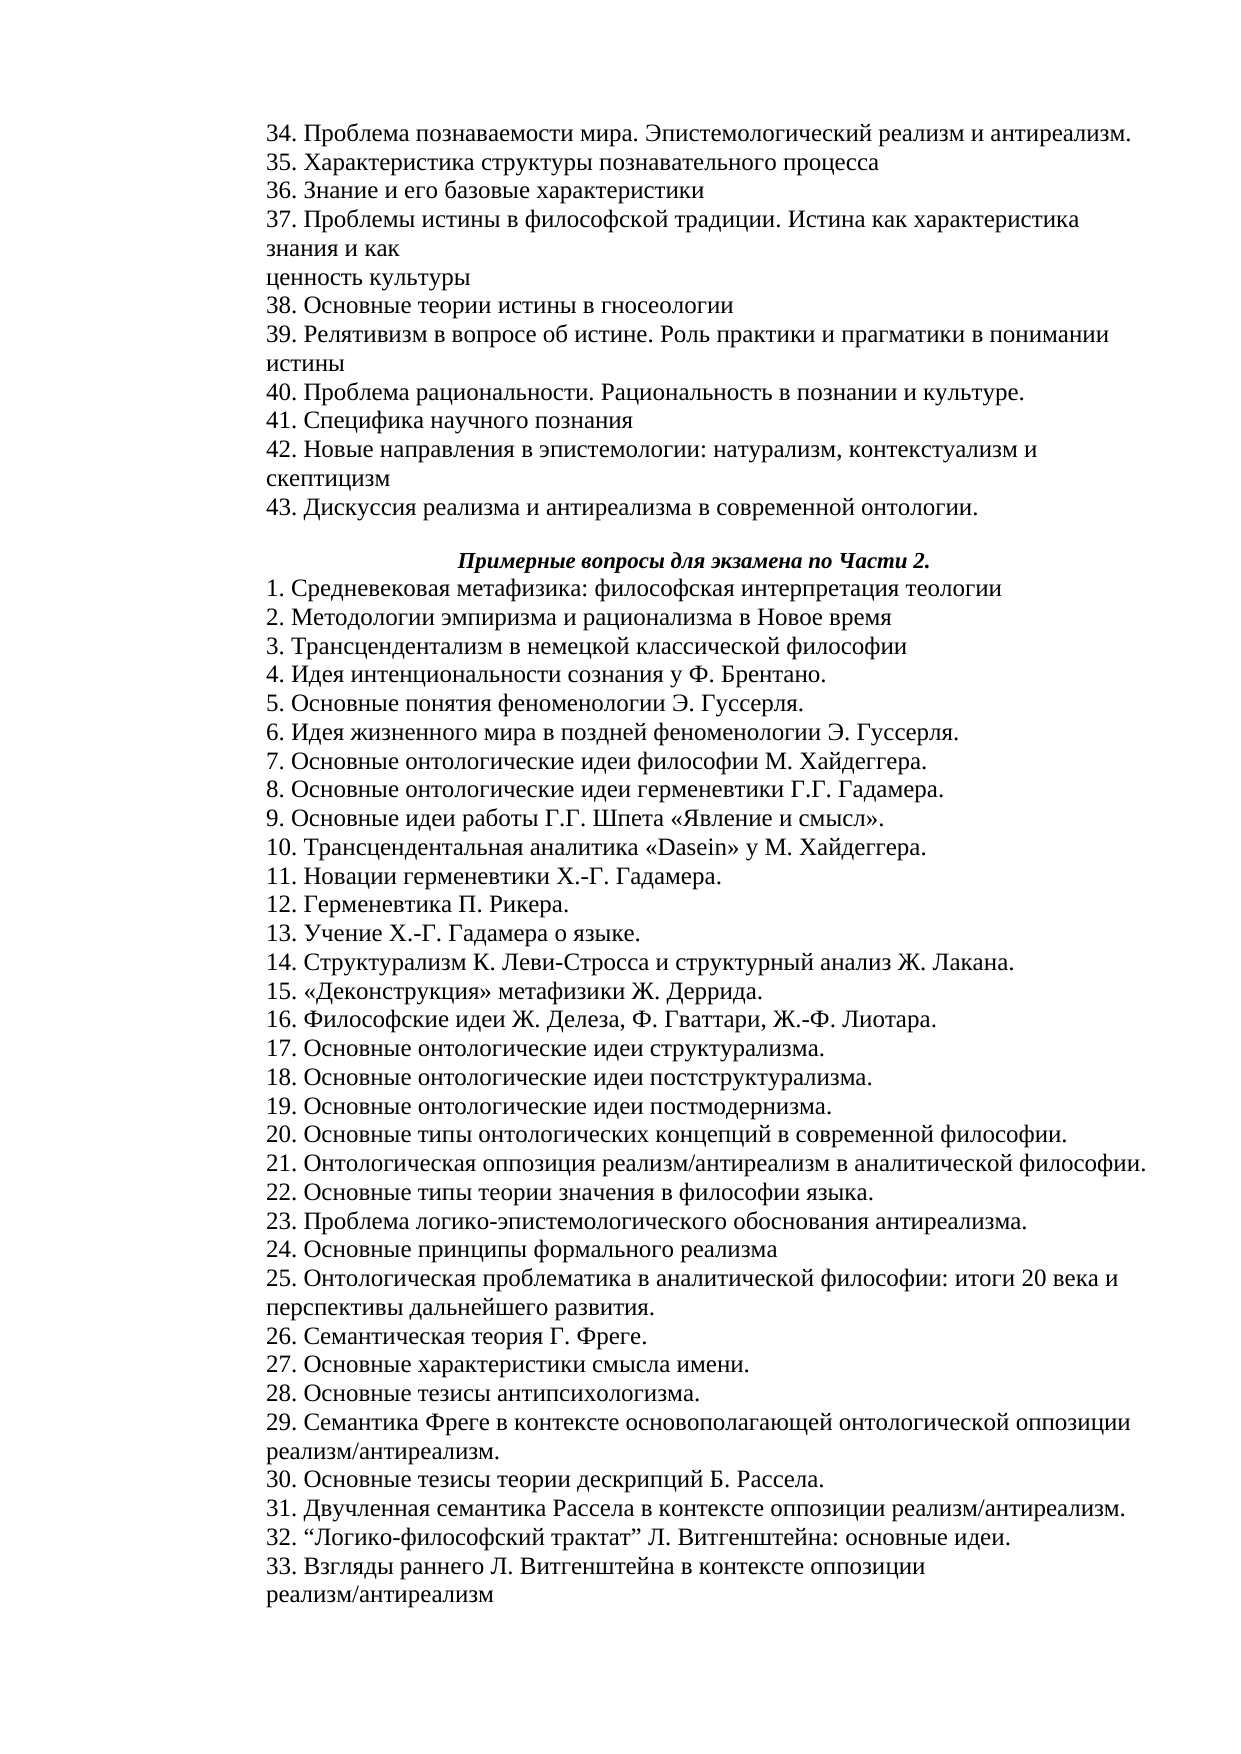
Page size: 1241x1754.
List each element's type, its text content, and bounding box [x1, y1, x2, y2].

text 5. Основные понятия феноменологии Э. Гуссерля. [266, 688, 1152, 717]
text реализм/антиреализм. [266, 1436, 1152, 1464]
text 18. Основные онтологические идеи постструктурализма. [266, 1062, 1152, 1091]
text 32. “Логико-философский трактат” Л. Витгенштейна: основные идеи. [266, 1522, 1152, 1551]
text Примерные вопросы для экзамена по Части 2. [177, 547, 1152, 573]
text 27. Основные характеристики смысла имени. [266, 1349, 1152, 1378]
text 1. Средневековая метафизика: философская интерпретация теологии [266, 573, 1152, 602]
text 19. Основные онтологические идеи постмодернизма. [266, 1091, 1152, 1119]
text 6. Идея жизненного мира в поздней феноменологии Э. Гуссерля. [266, 717, 1152, 746]
text 4. Идея интенциональности сознания у Ф. Брентано. [266, 659, 1152, 688]
text 31. Двучленная семантика Рассела в контексте оппозиции реализм/антиреализм. [266, 1493, 1152, 1522]
text ценность культуры [266, 262, 1152, 291]
text 40. Проблема рациональности. Рациональность в познании и культуре. [266, 377, 1152, 406]
text 24. Основные принципы формального реализма [266, 1234, 1152, 1263]
text 34. Проблема познаваемости мира. Эпистемологический реализм и антиреализм. [266, 118, 1152, 147]
text 41. Специфика научного познания [266, 406, 1152, 434]
text 28. Основные тезисы антипсихологизма. [266, 1378, 1152, 1407]
text 35. Характеристика структуры познавательного процесса [266, 147, 1152, 176]
text 38. Основные теории истины в гносеологии [266, 291, 1152, 319]
text 14. Структурализм К. Леви-Стросса и структурный анализ Ж. Лакана. [266, 947, 1152, 976]
text перспективы дальнейшего развития. [266, 1292, 1152, 1321]
text 25. Онтологическая проблематика в аналитической философии: итоги 20 века и [266, 1263, 1152, 1292]
text 22. Основные типы теории значения в философии языка. [266, 1177, 1152, 1206]
text 20. Основные типы онтологических концепций в современной философии. [266, 1119, 1152, 1148]
text 11. Новации герменевтики Х.-Г. Гадамера. [266, 861, 1152, 889]
text 23. Проблема логико-эпистемологического обоснования антиреализма. [266, 1206, 1152, 1234]
text 21. Онтологическая оппозиция реализм/антиреализм в аналитической философии. [266, 1148, 1152, 1177]
text 8. Основные онтологические идеи герменевтики Г.Г. Гадамера. [266, 774, 1152, 803]
text 2. Методологии эмпиризма и рационализма в Новое время [266, 602, 1152, 631]
text 29. Семантика Фреге в контексте основополагающей онтологической оппозиции [266, 1407, 1152, 1436]
text 39. Релятивизм в вопросе об истине. Роль практики и прагматики в понимании истины [266, 319, 1152, 377]
text 12. Герменевтика П. Рикера. [266, 889, 1152, 918]
text 7. Основные онтологические идеи философии М. Хайдеггера. [266, 746, 1152, 774]
text 42. Новые направления в эпистемологии: натурализм, контекстуализм и скептицизм [266, 434, 1152, 492]
text 9. Основные идеи работы Г.Г. Шпета «Явление и смысл». [266, 803, 1152, 832]
text 10. Трансцендентальная аналитика «Dasein» у М. Хайдеггера. [266, 832, 1152, 861]
text 43. Дискуссия реализма и антиреализма в современной онтологии. [266, 492, 1152, 521]
text 26. Семантическая теория Г. Фреге. [266, 1321, 1152, 1349]
text 33. Взгляды раннего Л. Витгенштейна в контексте оппозиции реализм/антиреализм [266, 1551, 1152, 1608]
text 37. Проблемы истины в философской традиции. Истина как характеристика знания и как [266, 204, 1152, 262]
text 36. Знание и его базовые характеристики [266, 176, 1152, 204]
text 16. Философские идеи Ж. Делеза, Ф. Гваттари, Ж.-Ф. Лиотара. [266, 1004, 1152, 1033]
text 3. Трансцендентализм в немецкой классической философии [266, 631, 1152, 659]
text 17. Основные онтологические идеи структурализма. [266, 1033, 1152, 1062]
text 15. «Деконструкция» метафизики Ж. Деррида. [266, 976, 1152, 1004]
text 30. Основные тезисы теории дескрипций Б. Рассела. [266, 1464, 1152, 1493]
text 13. Учение Х.-Г. Гадамера о языке. [266, 918, 1152, 947]
